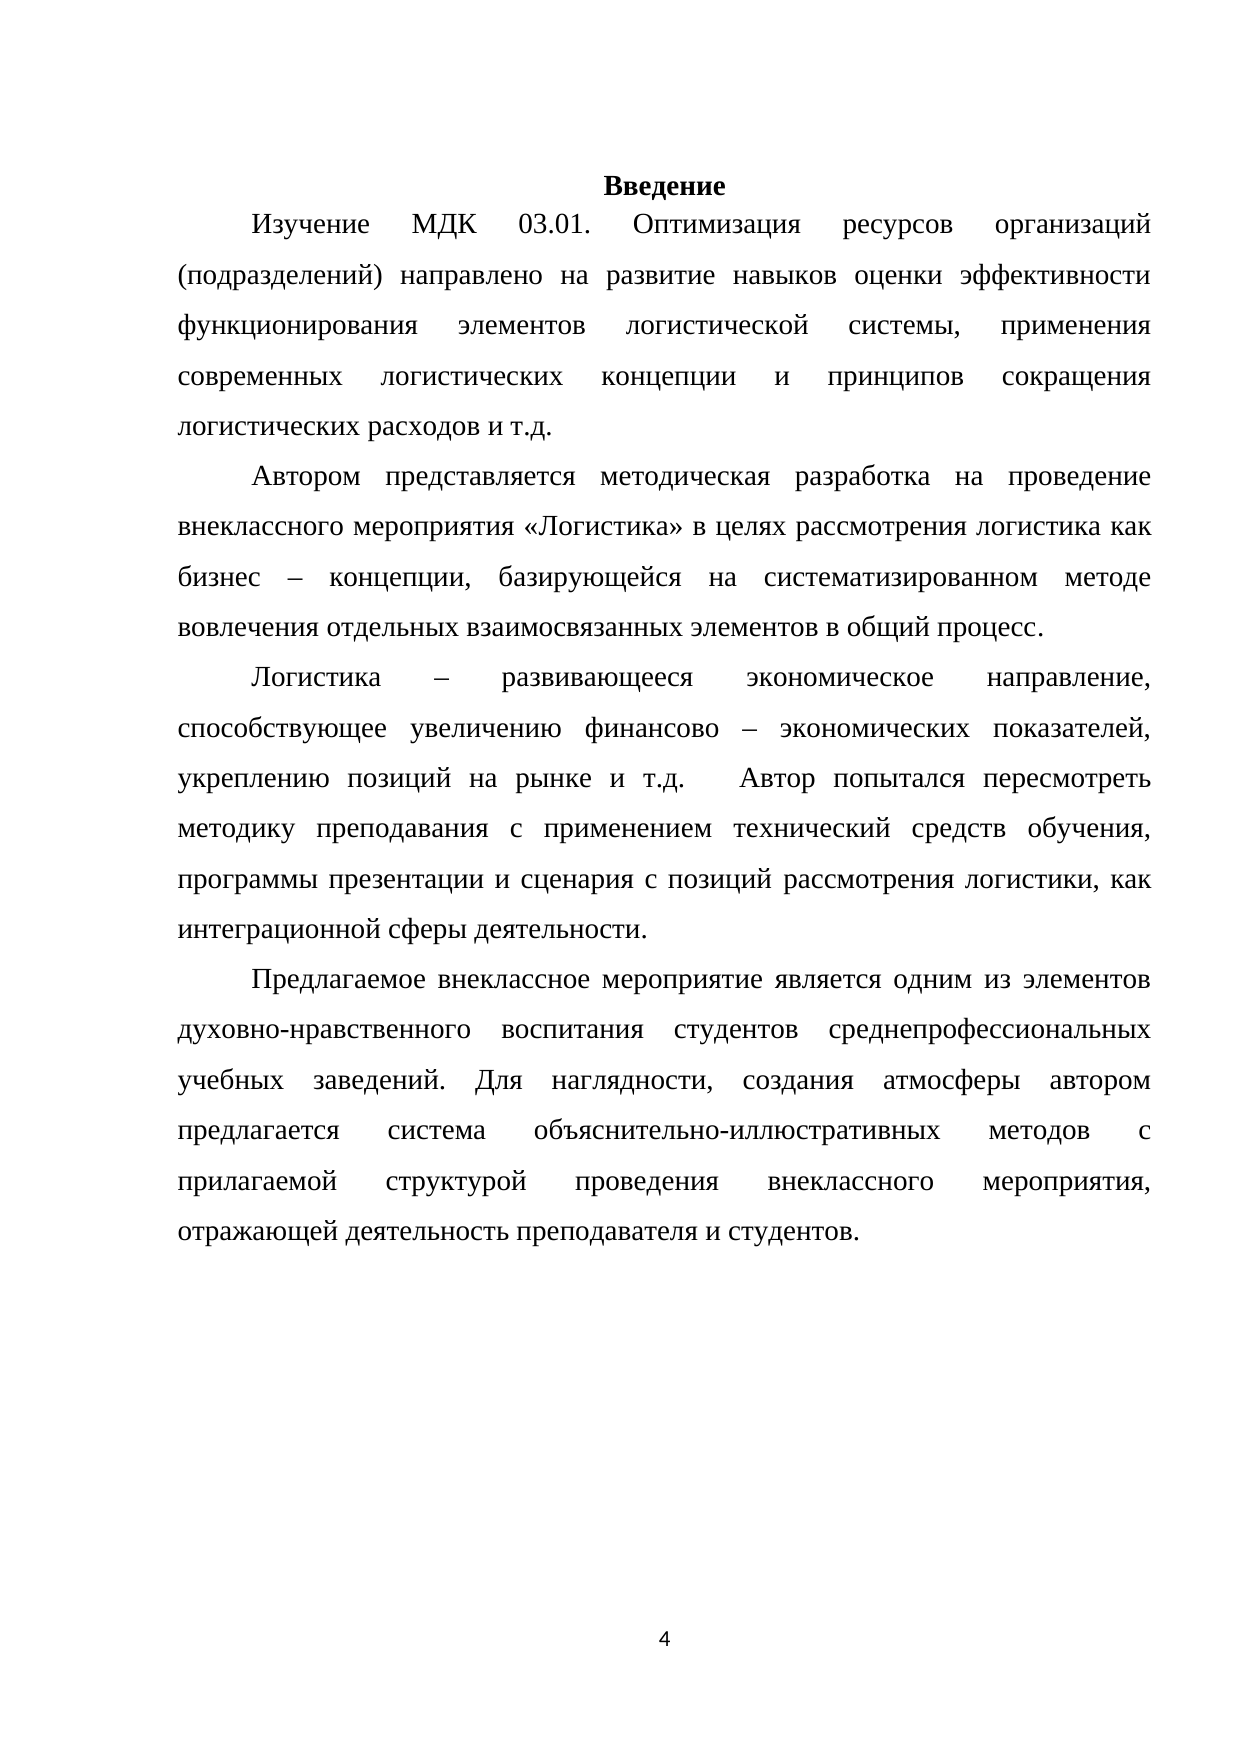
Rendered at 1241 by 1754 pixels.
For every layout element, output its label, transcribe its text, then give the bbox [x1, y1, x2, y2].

subtitle Введение [177, 168, 1152, 202]
text Изучение МДК 03.01. Оптимизация ресурсов организаций (подразделений) направлено на развитие навыков оценки эффективности функционирования элементов логистической системы, применения современных логистических концепции и принципов сокращения логистических расходов и т.д. [177, 207, 1152, 441]
text Предлагаемое внеклассное мероприятие является одним из элементов духовно-нравственного воспитания студентов среднепрофессиональных учебных заведений. Для наглядности, создания атмосферы автором предлагается система объяснительно-иллюстративных методов с прилагаемой структурой проведения внеклассного мероприятия, отражающей деятельность преподавателя и студентов. [177, 961, 1152, 1246]
text Автором представляется методическая разработка на проведение внеклассного мероприятия «Логистика» в целях рассмотрения логистика как бизнес – концепции, базирующейся на систематизированном методе вовлечения отдельных взаимосвязанных элементов в общий процесс. [177, 458, 1152, 643]
text Логистика – развивающееся экономическое направление, способствующее увеличению финансово – экономических показателей, укреплению позиций на рынке и т.д. Автор попытался пересмотреть методику преподавания с применением технический средств обучения, программы презентации и сценария с позиций рассмотрения логистики, как интеграционной сферы деятельности. [177, 659, 1152, 944]
